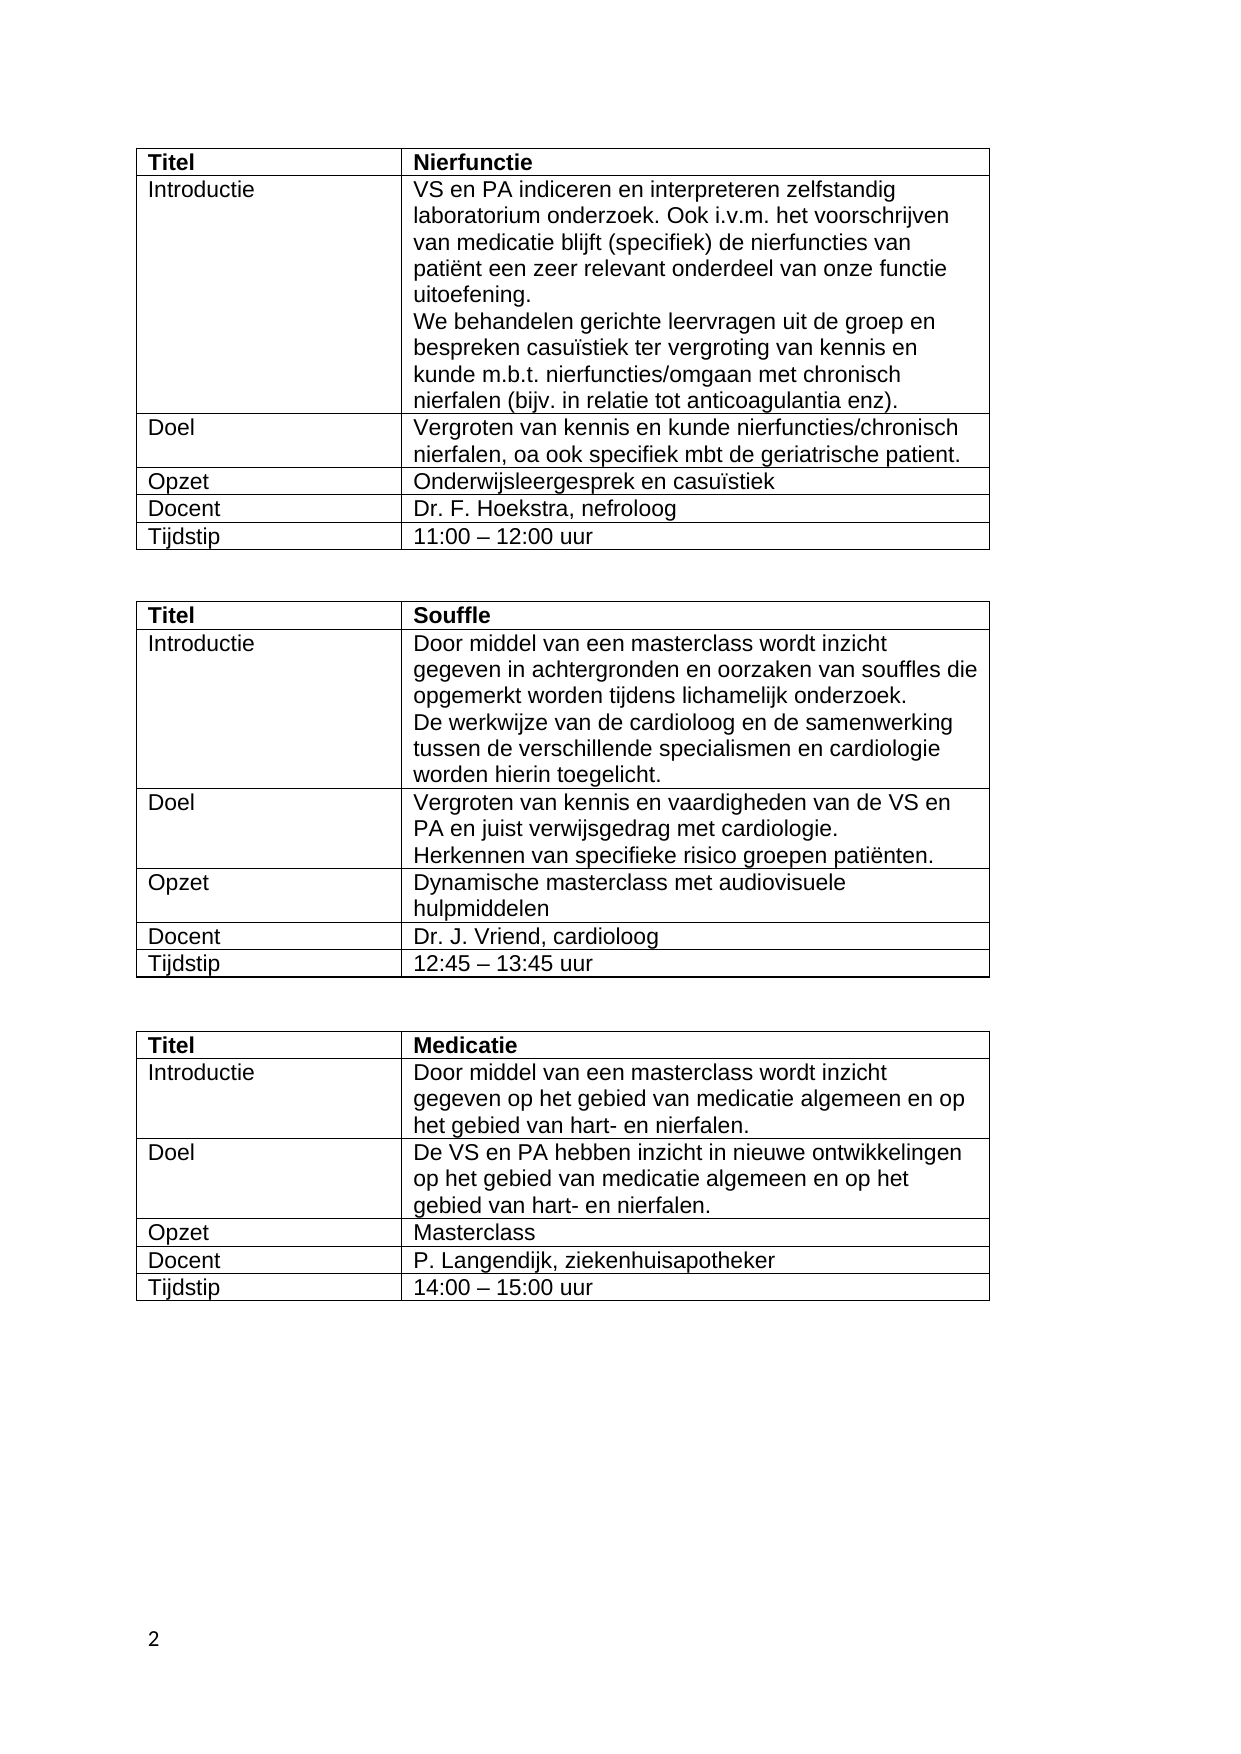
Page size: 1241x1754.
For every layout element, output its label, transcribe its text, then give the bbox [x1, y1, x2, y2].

table_cell Tijdstip [137, 950, 401, 976]
table_cell P. Langendijk, ziekenhuisapotheker [402, 1247, 989, 1273]
table_header Titel [137, 602, 401, 629]
table_cell Door middel van een masterclass wordt inzicht gegeven in achtergronden en oorzaken van souffles die opgemerkt worden tijdens lichamelijk onderzoek. De werkwijze van de cardioloog en de samenwerking tussen de verschillende specialismen en cardiologie worden hierin toegelicht. [402, 630, 989, 788]
table_cell Dr. J. Vriend, cardioloog [402, 923, 989, 949]
table_cell Docent [137, 1247, 401, 1273]
table_cell Doel [137, 789, 401, 868]
table_cell Dynamische masterclass met audiovisuele hulpmiddelen [402, 869, 989, 922]
table_cell Docent [137, 495, 401, 522]
table_cell Onderwijsleergesprek en casuïstiek [402, 468, 989, 494]
table_header Souffle [402, 602, 989, 629]
table_cell Door middel van een masterclass wordt inzicht gegeven op het gebied van medicatie algemeen en op het gebied van hart- en nierfalen. [402, 1059, 989, 1138]
table_cell VS en PA indiceren en interpreteren zelfstandig laboratorium onderzoek. Ook i.v.m. het voorschrijven van medicatie blijft (specifiek) de nierfuncties van patiënt een zeer relevant onderdeel van onze functie uitoefening. We behandelen gerichte leervragen uit de groep en bespreken casuïstiek ter vergroting van kennis en kunde m.b.t. nierfuncties/omgaan met chronisch nierfalen (bijv. in relatie tot anticoagulantia enz). [402, 176, 989, 413]
table_cell Docent [137, 923, 401, 949]
table_cell Doel [137, 414, 401, 467]
table_header Nierfunctie [402, 149, 989, 175]
table_cell 12:45 – 13:45 uur [402, 950, 989, 976]
table_cell De VS en PA hebben inzicht in nieuwe ontwikkelingen op het gebied van medicatie algemeen en op het gebied van hart- en nierfalen. [402, 1139, 989, 1218]
table_cell Tijdstip [137, 1274, 401, 1300]
table_cell Introductie [137, 1059, 401, 1138]
table_cell Vergroten van kennis en kunde nierfuncties/chronisch nierfalen, oa ook specifiek mbt de geriatrische patient. [402, 414, 989, 467]
table_cell Opzet [137, 869, 401, 922]
table_cell Doel [137, 1139, 401, 1218]
table_header Titel [137, 1032, 401, 1058]
table_cell Masterclass [402, 1219, 989, 1246]
table_cell Opzet [137, 1219, 401, 1246]
table_cell 14:00 – 15:00 uur [402, 1274, 989, 1300]
table_header Medicatie [402, 1032, 989, 1058]
table_cell Opzet [137, 468, 401, 494]
table_cell Introductie [137, 630, 401, 788]
table_cell Introductie [137, 176, 401, 413]
table_header Titel [137, 149, 401, 175]
table_cell Vergroten van kennis en vaardigheden van de VS en PA en juist verwijsgedrag met cardiologie. Herkennen van specifieke risico groepen patiënten. [402, 789, 989, 868]
table_cell 11:00 – 12:00 uur [402, 523, 989, 549]
table_cell Tijdstip [137, 523, 401, 549]
table_cell Dr. F. Hoekstra, nefroloog [402, 495, 989, 522]
